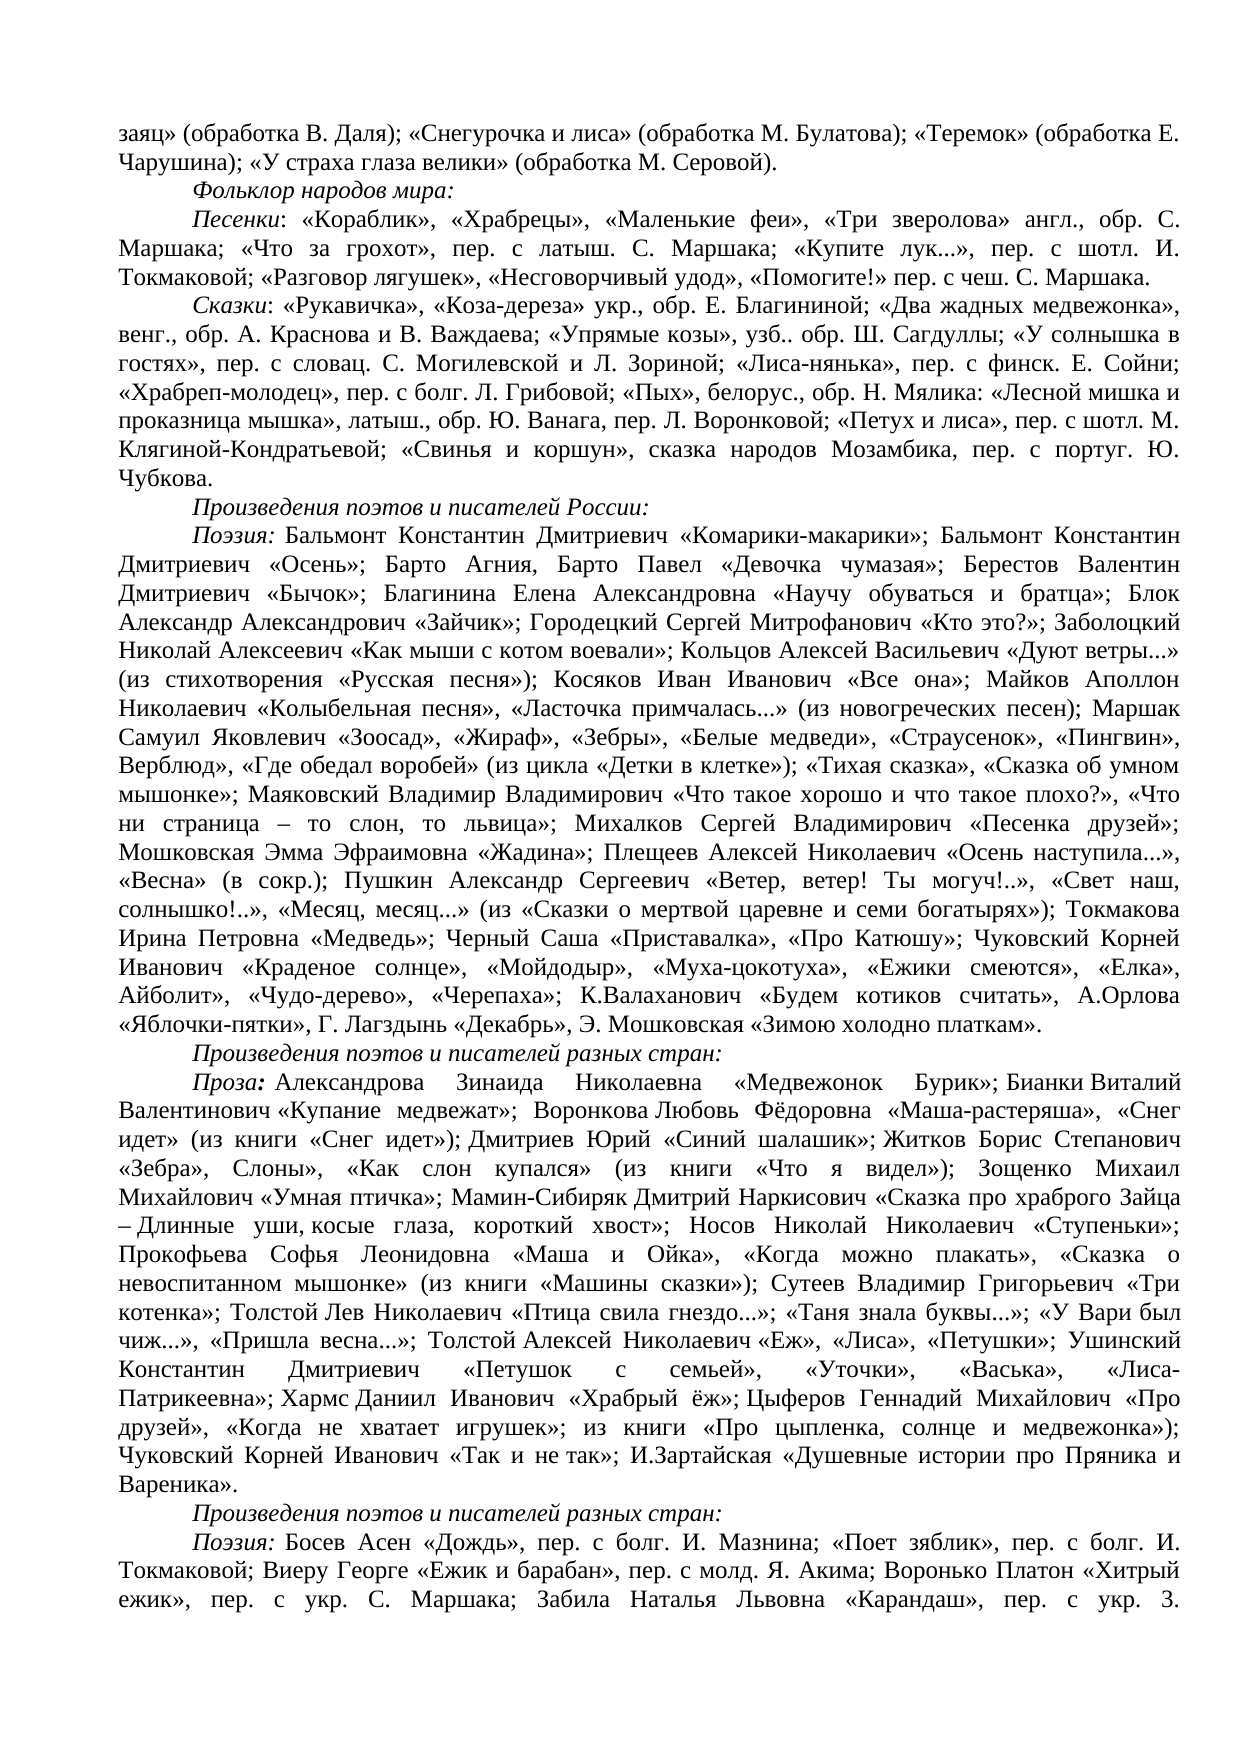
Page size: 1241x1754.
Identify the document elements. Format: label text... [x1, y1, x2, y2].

text Поэзия: Бальмонт Константин Дмитриевич «Комарики-макарики»; Бальмонт Константин Дмитриевич «Осень»; Барто Агния, Барто Павел «Девочка чумазая»; Берестов Валентин Дмитриевич «Бычок»; Благинина Елена Александровна «Научу обуваться и братца»; Блок Александр Александрович «Зайчик»; Городецкий Сергей Митрофанович «Кто это?»; Заболоцкий Николай Алексеевич «Как мыши с котом воевали»; Кольцов Алексей Васильевич «Дуют ветры...» (из стихотворения «Русская песня»); Косяков Иван Иванович «Все она»; Майков Аполлон Николаевич «Колыбельная песня», «Ласточка примчалась...» (из новогреческих песен); Маршак Самуил Яковлевич «Зоосад», «Жираф», «Зебры», «Белые медведи», «Страусенок», «Пингвин», Верблюд», «Где обедал воробей» (из цикла «Детки в клетке»); «Тихая сказка», «Сказка об умном мышонке»; Маяковский Владимир Владимирович «Что такое хорошо и что такое плохо?», «Что ни страница – то слон, то львица»; Михалков Сергей Владимирович «Песенка друзей»; Мошковская Эмма Эфраимовна «Жадина»; Плещеев Алексей Николаевич «Осень наступила...», «Весна» (в сокр.); Пушкин Александр Сергеевич «Ветер, ветер! Ты могуч!..», «Свет наш, солнышко!..», «Месяц, месяц...» (из «Сказки о мертвой царевне и семи богатырях»); Токмакова Ирина Петровна «Медведь»; Черный Саша «Приставалка», «Про Катюшу»; Чуковский Корней Иванович «Краденое солнце», «Мойдодыр», «Муха-цокотуха», «Ежики смеются», «Елка», Айболит», «Чудо-дерево», «Черепаха»; К.Валаханович «Будем котиков считать», А.Орлова «Яблочки-пятки», Г. Лагздынь «Декабрь», Э. Мошковская «Зимою холодно платкам». [118, 521, 1181, 1038]
text Сказки: «Рукавичка», «Коза-дереза» укр., обр. Е. Благининой; «Два жадных медвежонка», венг., обр. А. Краснова и В. Важдаева; «Упрямые козы», узб.. обр. Ш. Сагдуллы; «У солнышка в гостях», пер. с словац. С. Могилевской и Л. Зориной; «Лиса-нянька», пер. с финск. Е. Сойни; «Храбреп-молодец», пер. с болг. Л. Грибовой; «Пых», белорус., обр. Н. Мялика: «Лесной мишка и проказница мышка», латыш., обр. Ю. Ванага, пер. Л. Воронковой; «Петух и лиса», пер. с шотл. М. Клягиной-Кондратьевой; «Свинья и коршун», сказка народов Мозамбика, пер. с португ. Ю. Чубкова. [118, 291, 1181, 492]
text Проза: Александрова Зинаида Николаевна «Медвежонок Бурик»; Бианки Виталий Валентинович «Купание медвежат»; Воронкова Любовь Фёдоровна «Маша-растеряша», «Снег идет» (из книги «Снег идет»); Дмитриев Юрий «Синий шалашик»; Житков Борис Степанович «Зебра», Слоны», «Как слон купался» (из книги «Что я видел»); Зощенко Михаил Михайлович «Умная птичка»; Мамин-Сибиряк Дмитрий Наркисович «Сказка про храброго Зайца – Длинные уши, косые глаза, короткий хвост»; Носов Николай Николаевич «Ступеньки»; Прокофьева Софья Леонидовна «Маша и Ойка», «Когда можно плакать», «Сказка о невоспитанном мышонке» (из книги «Машины сказки»); Сутеев Владимир Григорьевич «Три котенка»; Толстой Лев Николаевич «Птица свила гнездо...»; «Таня знала буквы...»; «У Вари был чиж...», «Пришла весна...»; Толстой Алексей Николаевич «Еж», «Лиса», «Петушки»; Ушинский Константин Дмитриевич «Петушок с семьей», «Уточки», «Васька», «Лиса-Патрикеевна»; Хармс Даниил Иванович «Храбрый ёж»; Цыферов Геннадий Михайлович «Про друзей», «Когда не хватает игрушек»; из книги «Про цыпленка, солнце и медвежонка»); Чуковский Корней Иванович «Так и не так»; И.Зартайская «Душевные истории про Пряника и Вареника». [118, 1067, 1181, 1498]
text Произведения поэтов и писателей России: [118, 492, 1181, 521]
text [118, 118, 1181, 176]
text Песенки: «Кораблик», «Храбрецы», «Маленькие феи», «Три зверолова» англ., обр. С. Маршака; «Что за грохот», пер. с латыш. С. Маршака; «Купите лук...», пер. с шотл. И. Токмаковой; «Разговор лягушек», «Несговорчивый удод», «Помогите!» пер. с чеш. С. Маршака. [118, 204, 1181, 291]
text Произведения поэтов и писателей разных стран: [118, 1038, 1181, 1067]
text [118, 1527, 1181, 1613]
text Фольклор народов мира: [118, 176, 1181, 204]
text Произведения поэтов и писателей разных стран: [118, 1498, 1181, 1527]
